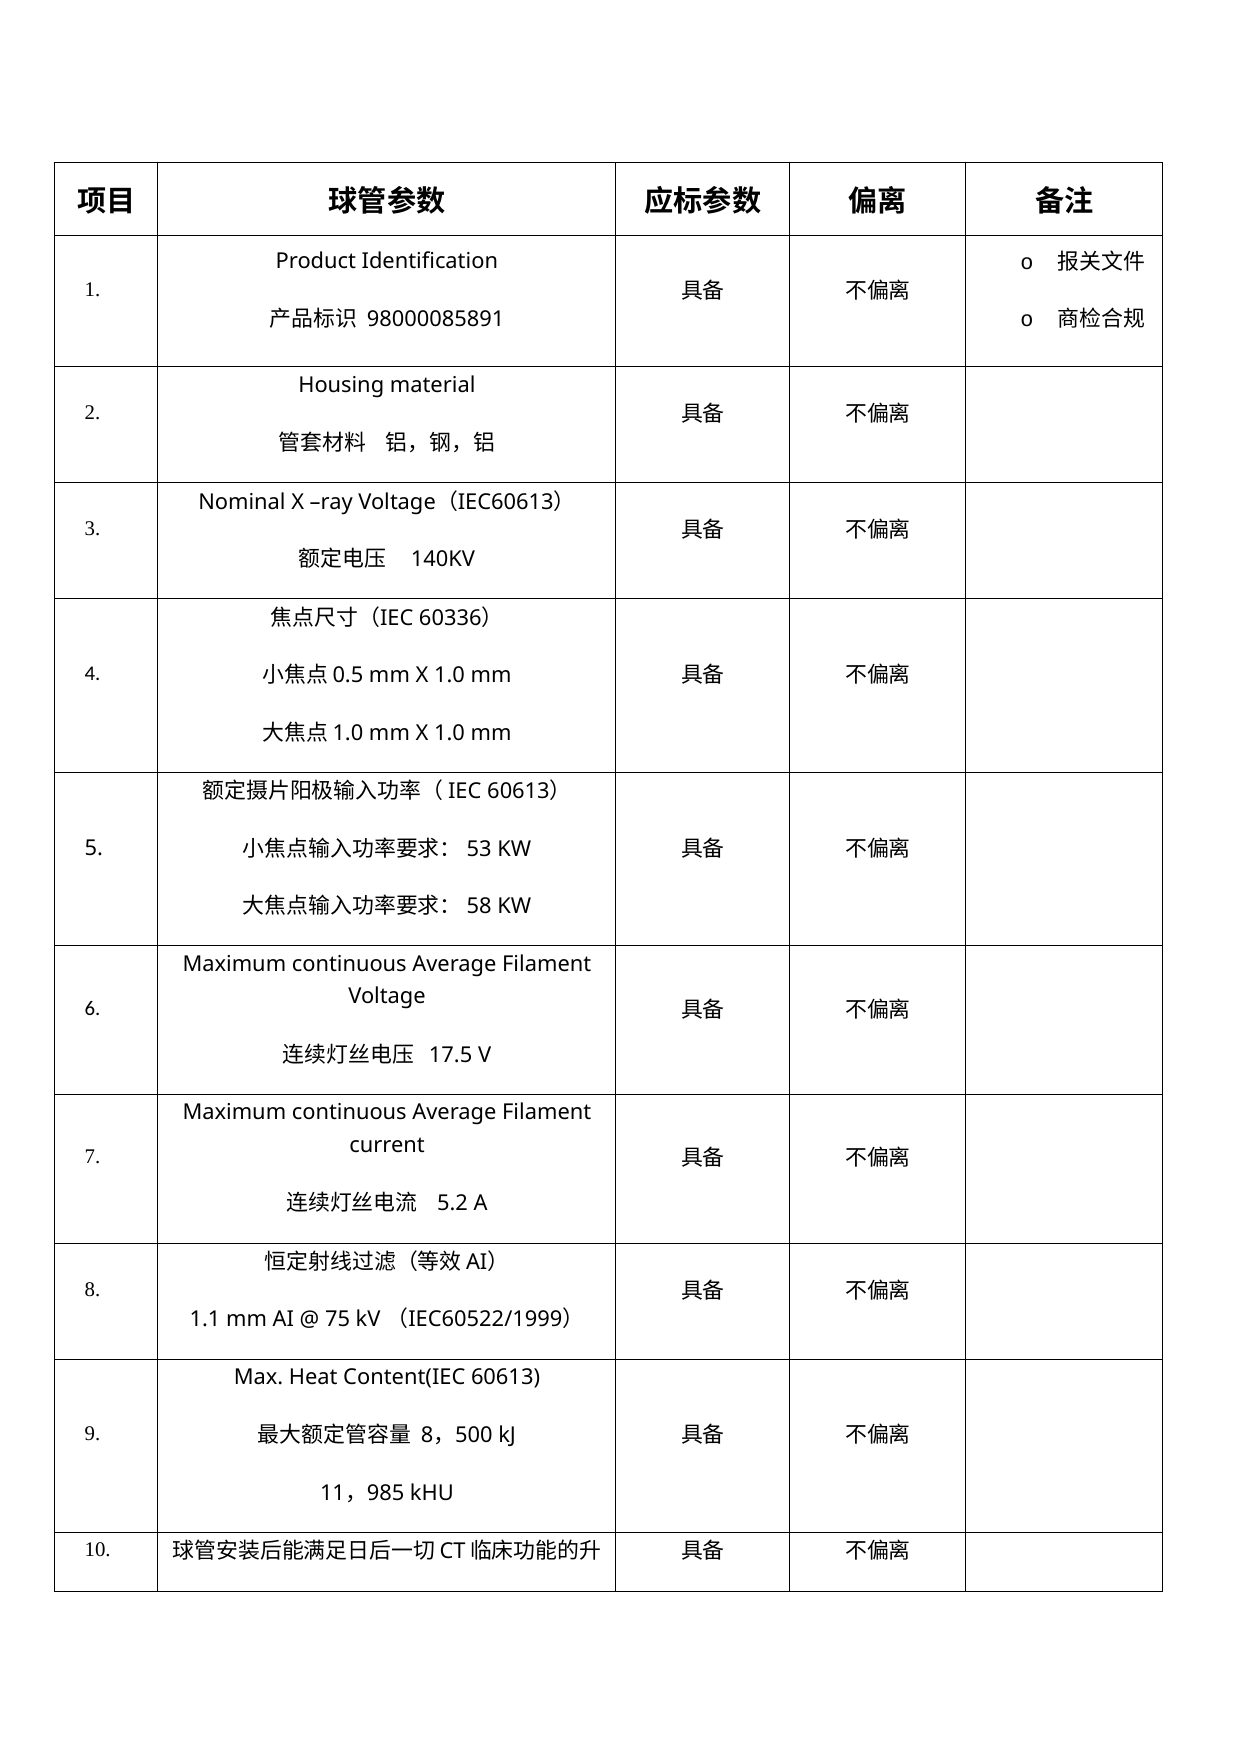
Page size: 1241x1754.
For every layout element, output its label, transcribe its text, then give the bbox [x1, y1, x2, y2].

table_cell 具备 [616, 1095, 789, 1242]
table_cell 具备 [616, 1360, 789, 1532]
table_cell [55, 946, 157, 1094]
table_cell [55, 236, 157, 366]
table_cell [966, 483, 1162, 598]
table_header 备注 [966, 163, 1162, 235]
table_header 应标参数 [616, 163, 789, 235]
table_cell 具备 [616, 483, 789, 598]
table_header 项目 [55, 163, 157, 235]
table_cell Maximum continuous Average Filament current 连续灯丝电流 5.2 A [158, 1095, 615, 1242]
table_cell Maximum continuous Average Filament Voltage 连续灯丝电压 17.5 V [158, 946, 615, 1094]
table_cell 不偏离 [790, 236, 965, 366]
table_header 球管参数 [158, 163, 615, 235]
table_cell 具备 [616, 1244, 789, 1358]
table_cell [966, 1533, 1162, 1591]
table_cell [966, 367, 1162, 482]
table_cell [966, 946, 1162, 1094]
table_cell 具备 [616, 1533, 789, 1591]
table_cell 不偏离 [790, 773, 965, 945]
table_cell [55, 367, 157, 482]
table_cell 恒定射线过滤（等效AI） 1.1 mm AI @ 75 kV （IEC60522/1999） [158, 1244, 615, 1358]
table_cell 不偏离 [790, 1244, 965, 1358]
table_cell 不偏离 [790, 367, 965, 482]
table_header 偏离 [790, 163, 965, 235]
table_cell 具备 [616, 367, 789, 482]
table_cell 不偏离 [790, 599, 965, 772]
table_cell [966, 1095, 1162, 1242]
table_cell [966, 1360, 1162, 1532]
table_cell 额定摄片阳极输入功率（ IEC 60613） 小焦点输入功率要求： 53 KW 大焦点输入功率要求： 58 KW [158, 773, 615, 945]
table_cell [55, 1095, 157, 1242]
table_cell [966, 1244, 1162, 1358]
table_cell [55, 1533, 157, 1591]
table_cell Housing material 管套材料 铝，钢，铝 [158, 367, 615, 482]
table_cell [55, 483, 157, 598]
table_cell 不偏离 [790, 1533, 965, 1591]
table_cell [158, 1533, 615, 1591]
table_cell [966, 773, 1162, 945]
table_cell 焦点尺寸（IEC 60336） 小焦点0.5 mm X 1.0 mm 大焦点1.0 mm X 1.0 mm [158, 599, 615, 772]
table_cell [55, 599, 157, 772]
table_cell 具备 [616, 236, 789, 366]
table_cell 不偏离 [790, 1360, 965, 1532]
table_cell 具备 [616, 599, 789, 772]
table_cell 具备 [616, 946, 789, 1094]
table_cell 具备 [616, 773, 789, 945]
table_cell [966, 599, 1162, 772]
table_cell [55, 1360, 157, 1532]
table_cell [55, 1244, 157, 1358]
table_cell 报关文件 商检合规 [966, 236, 1162, 366]
table_cell Nominal X –ray Voltage（IEC60613） 额定电压 140KV [158, 483, 615, 598]
table_cell Product Identification 产品标识 98000085891 [158, 236, 615, 366]
table_cell Max. Heat Content(IEC 60613) 最大额定管容量 8，500 kJ 11，985 kHU [158, 1360, 615, 1532]
table_cell 不偏离 [790, 946, 965, 1094]
table_cell [55, 773, 157, 945]
table_cell 不偏离 [790, 483, 965, 598]
table_cell 不偏离 [790, 1095, 965, 1242]
